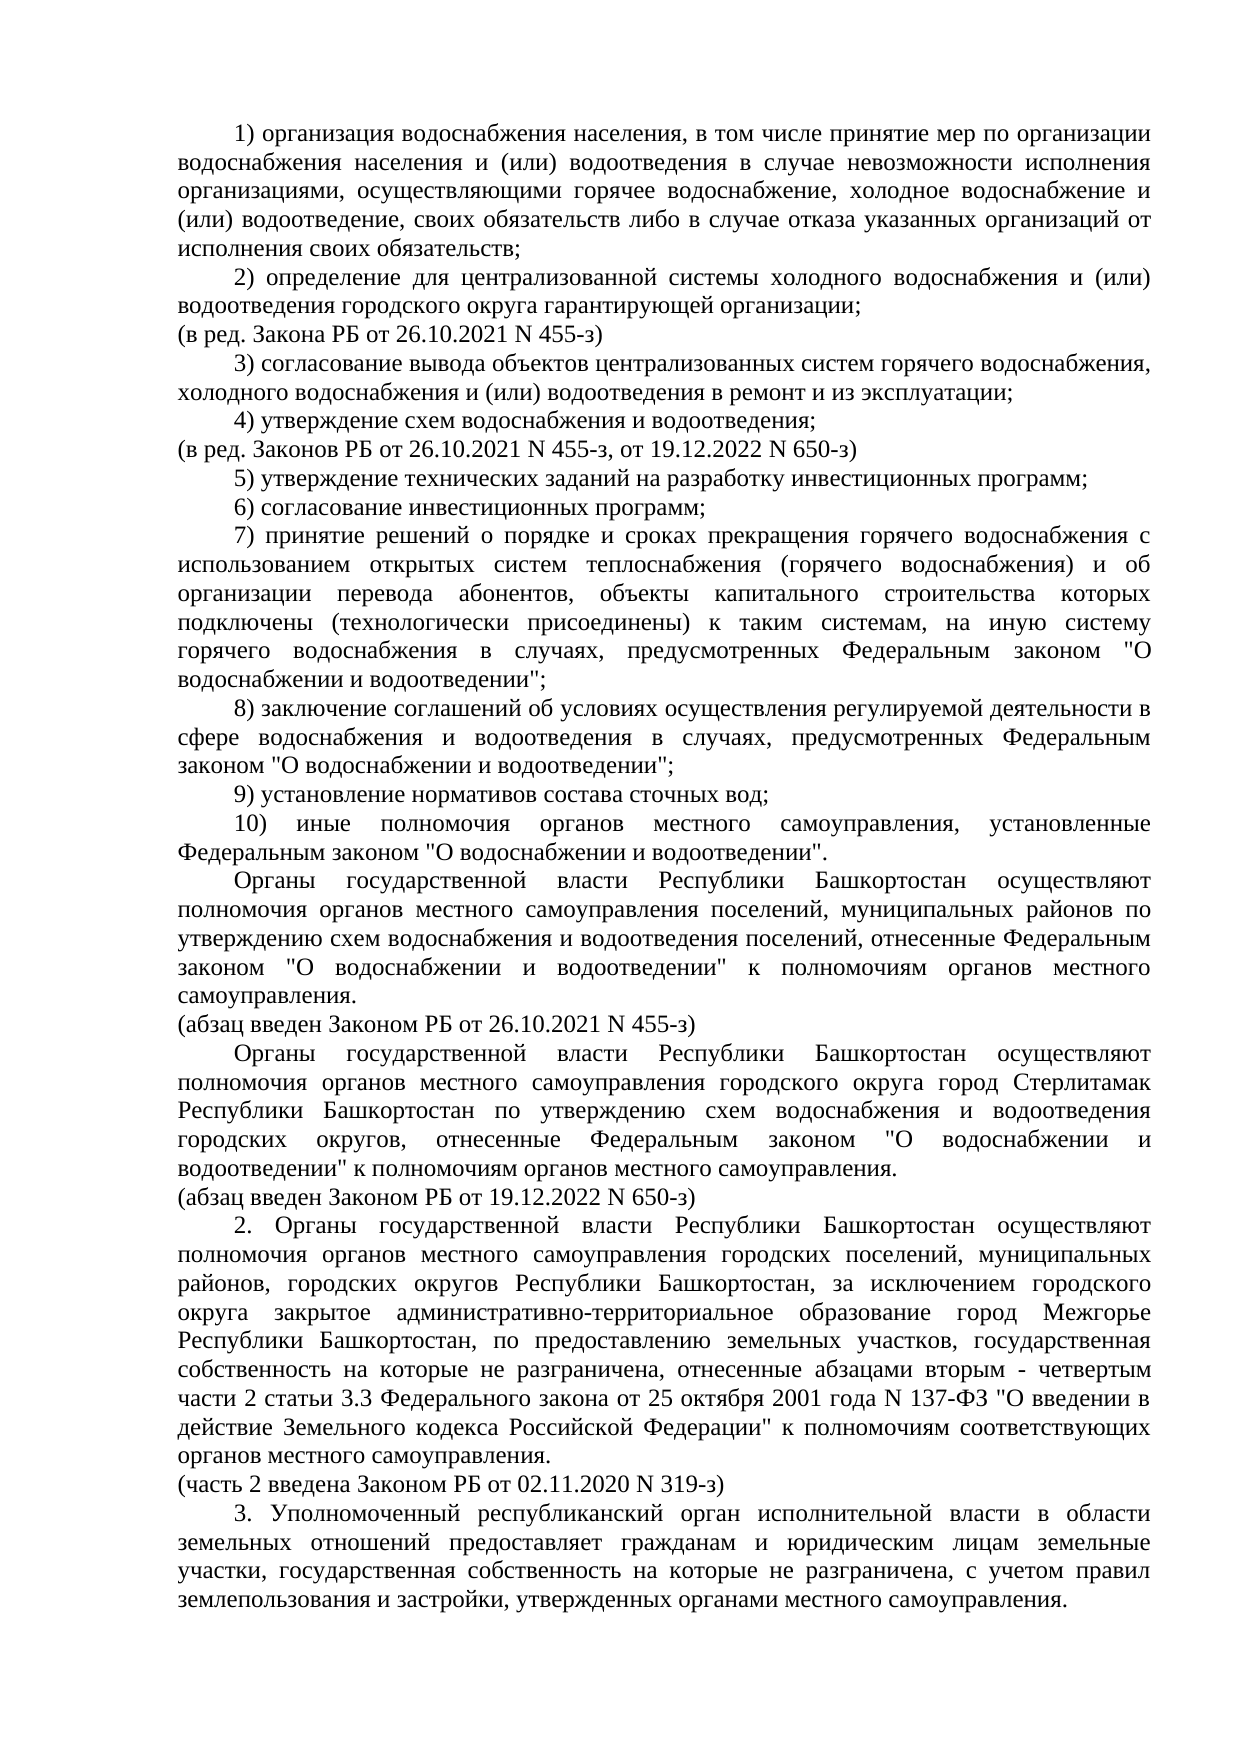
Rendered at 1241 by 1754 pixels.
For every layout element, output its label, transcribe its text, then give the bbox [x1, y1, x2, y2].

text Органы государственной власти Республики Башкортостан осуществляют полномочия органов местного самоуправления городского округа город Стерлитамак Республики Башкортостан по утверждению схем водоснабжения и водоотведения городских округов, отнесенные Федеральным законом "О водоснабжении и водоотведении" к полномочиям органов местного самоуправления. [177, 1038, 1152, 1182]
text 1) организация водоснабжения населения, в том числе принятие мер по организации водоснабжения населения и (или) водоотведения в случае невозможности исполнения организациями, осуществляющими горячее водоснабжение, холодное водоснабжение и (или) водоотведение, своих обязательств либо в случае отказа указанных организаций от исполнения своих обязательств; [177, 118, 1152, 262]
text (в ред. Законов РБ от 26.10.2021 N 455-з, от 19.12.2022 N 650-з) [177, 434, 1152, 463]
text Органы государственной власти Республики Башкортостан осуществляют полномочия органов местного самоуправления поселений, муниципальных районов по утверждению схем водоснабжения и водоотведения поселений, отнесенные Федеральным законом "О водоснабжении и водоотведении" к полномочиям органов местного самоуправления. [177, 866, 1152, 1009]
text 8) заключение соглашений об условиях осуществления регулируемой деятельности в сфере водоснабжения и водоотведения в случаях, предусмотренных Федеральным законом "О водоснабжении и водоотведении"; [177, 693, 1152, 779]
text 3) согласование вывода объектов централизованных систем горячего водоснабжения, холодного водоснабжения и (или) водоотведения в ремонт и из эксплуатации; [177, 348, 1152, 406]
text 6) согласование инвестиционных программ; [177, 492, 1152, 521]
text 9) установление нормативов состава сточных вод; [177, 779, 1152, 808]
text 5) утверждение технических заданий на разработку инвестиционных программ; [177, 463, 1152, 492]
text (часть 2 введена Законом РБ от 02.11.2020 N 319-з) [177, 1469, 1152, 1498]
text 2. Органы государственной власти Республики Башкортостан осуществляют полномочия органов местного самоуправления городских поселений, муниципальных районов, городских округов Республики Башкортостан, за исключением городского округа закрытое административно-территориальное образование город Межгорье Республики Башкортостан, по предоставлению земельных участков, государственная собственность на которые не разграничена, отнесенные абзацами вторым - четвертым части 2 статьи 3.3 Федерального закона от 25 октября 2001 года N 137-ФЗ "О введении в действие Земельного кодекса Российской Федерации" к полномочиям соответствующих органов местного самоуправления. [177, 1211, 1152, 1469]
text (абзац введен Законом РБ от 19.12.2022 N 650-з) [177, 1182, 1152, 1211]
text 2) определение для централизованной системы холодного водоснабжения и (или) водоотведения городского округа гарантирующей организации; [177, 262, 1152, 319]
text 3. Уполномоченный республиканский орган исполнительной власти в области земельных отношений предоставляет гражданам и юридическим лицам земельные участки, государственная собственность на которые не разграничена, с учетом правил землепользования и застройки, утвержденных органами местного самоуправления. [177, 1498, 1152, 1613]
text (абзац введен Законом РБ от 26.10.2021 N 455-з) [177, 1009, 1152, 1038]
text 4) утверждение схем водоснабжения и водоотведения; [177, 406, 1152, 434]
text 10) иные полномочия органов местного самоуправления, установленные Федеральным законом "О водоснабжении и водоотведении". [177, 808, 1152, 866]
text (в ред. Закона РБ от 26.10.2021 N 455-з) [177, 319, 1152, 348]
text 7) принятие решений о порядке и сроках прекращения горячего водоснабжения с использованием открытых систем теплоснабжения (горячего водоснабжения) и об организации перевода абонентов, объекты капитального строительства которых подключены (технологически присоединены) к таким системам, на иную систему горячего водоснабжения в случаях, предусмотренных Федеральным законом "О водоснабжении и водоотведении"; [177, 521, 1152, 693]
